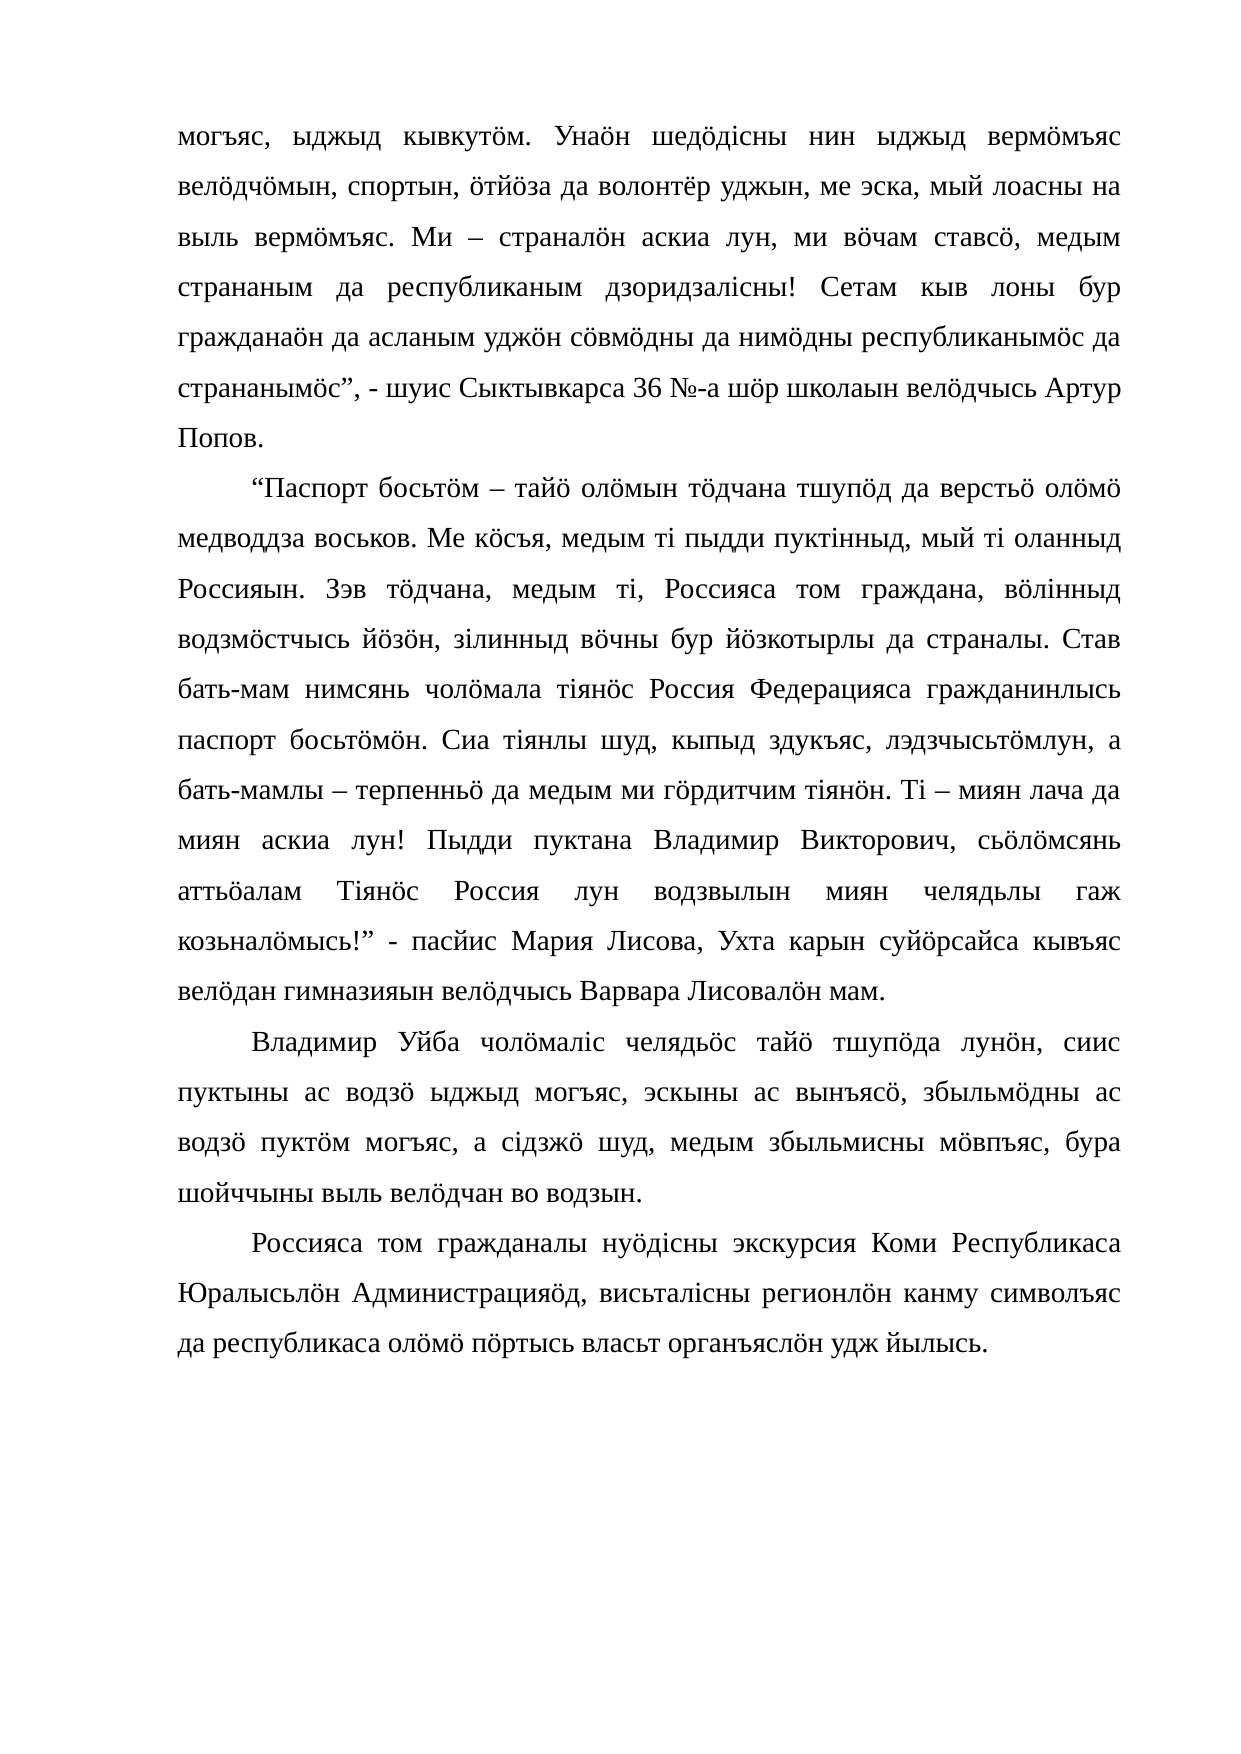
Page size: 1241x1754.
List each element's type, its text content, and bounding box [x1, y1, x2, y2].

text Владимир Уйба чолӧмаліс челядьӧс тайӧ тшупӧда лунӧн, сиис пуктыны ас водзӧ ыджыд могъяс, эскыны ас вынъясӧ, збыльмӧдны ас водзӧ пуктӧм могъяс, а сідзжӧ шуд, медым збыльмисны мӧвпъяс, бура шойччыны выль велӧдчан во водзын. [177, 1024, 1122, 1208]
text “Паспорт босьтӧм – тайӧ олӧмын тӧдчана тшупӧд да верстьӧ олӧмӧ медводдза воськов. Ме кӧсъя, медым ті пыдди пуктінныд, мый ті оланныд Россияын. Зэв тӧдчана, медым ті, Россияса том граждана, вӧлінныд водзмӧстчысь йӧзӧн, зілинныд вӧчны бур йӧзкотырлы да страналы. Став бать-мам нимсянь чолӧмала тіянӧс Россия Федерацияса гражданинлысь паспорт босьтӧмӧн. Сиа тіянлы шуд, кыпыд здукъяс, лэдзчысьтӧмлун, а бать-мамлы – терпенньӧ да медым ми гӧрдитчим тіянӧн. Ті – миян лача да миян аскиа лун! Пыдди пуктана Владимир Викторович, сьӧлӧмсянь аттьӧалам Тіянӧс Россия лун водзвылын миян челядьлы гаж козьналӧмысь!” - пасйис Мария Лисова, Ухта карын суйӧрсайса кывъяс велӧдан гимназияын велӧдчысь Варвара Лисовалӧн мам. [177, 470, 1122, 1007]
text Россияса том гражданалы нуӧдісны экскурсия Коми Республикаса Юралысьлӧн Администрацияӧд, висьталісны регионлӧн канму символъяс да республикаса олӧмӧ пӧртысь власьт органъяслӧн удж йылысь. [177, 1225, 1122, 1359]
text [177, 118, 1122, 453]
